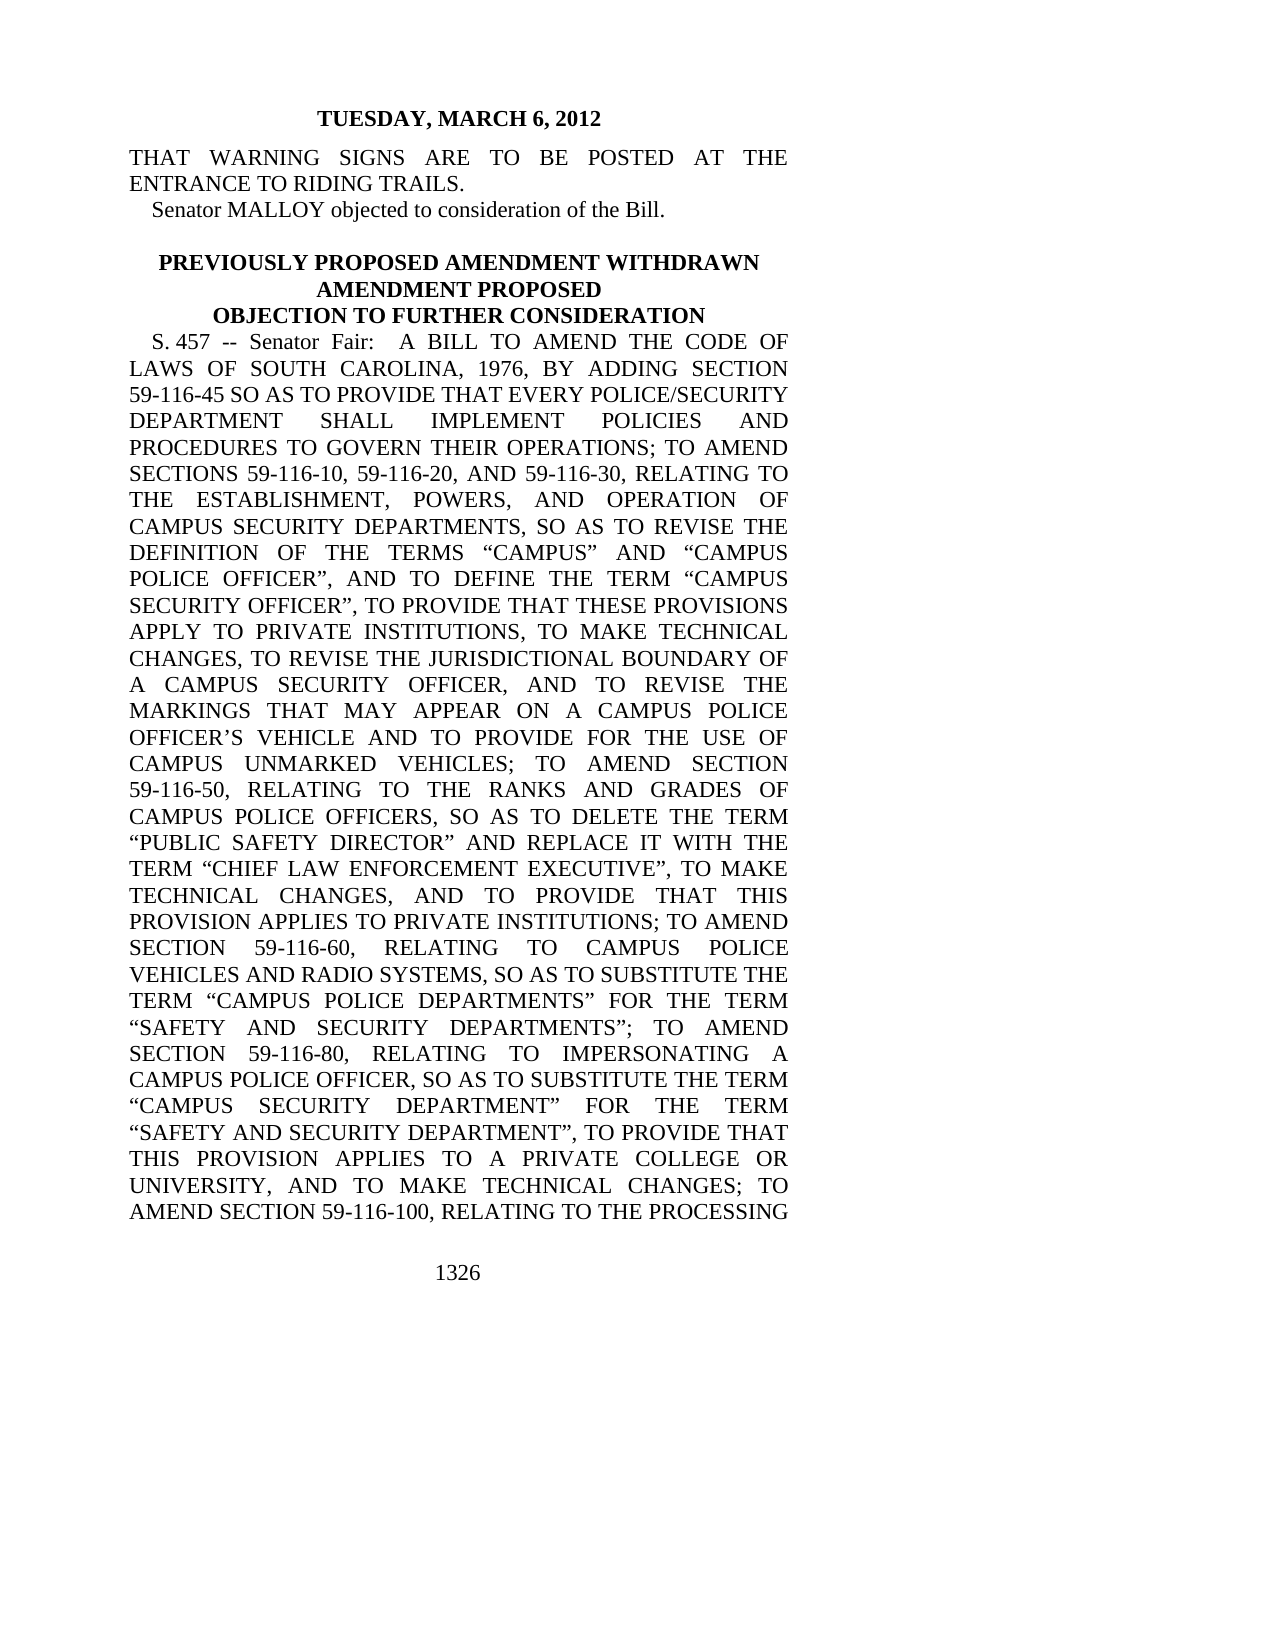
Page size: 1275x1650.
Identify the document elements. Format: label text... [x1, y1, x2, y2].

text AMENDMENT PROPOSED [129, 276, 789, 302]
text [129, 328, 789, 1224]
text PREVIOUSLY PROPOSED AMENDMENT WITHDRAWN [129, 249, 789, 276]
text OBJECTION TO FURTHER CONSIDERATION [129, 302, 789, 328]
text Senator MALLOY objected to consideration of the Bill. [129, 197, 789, 223]
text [129, 144, 789, 197]
